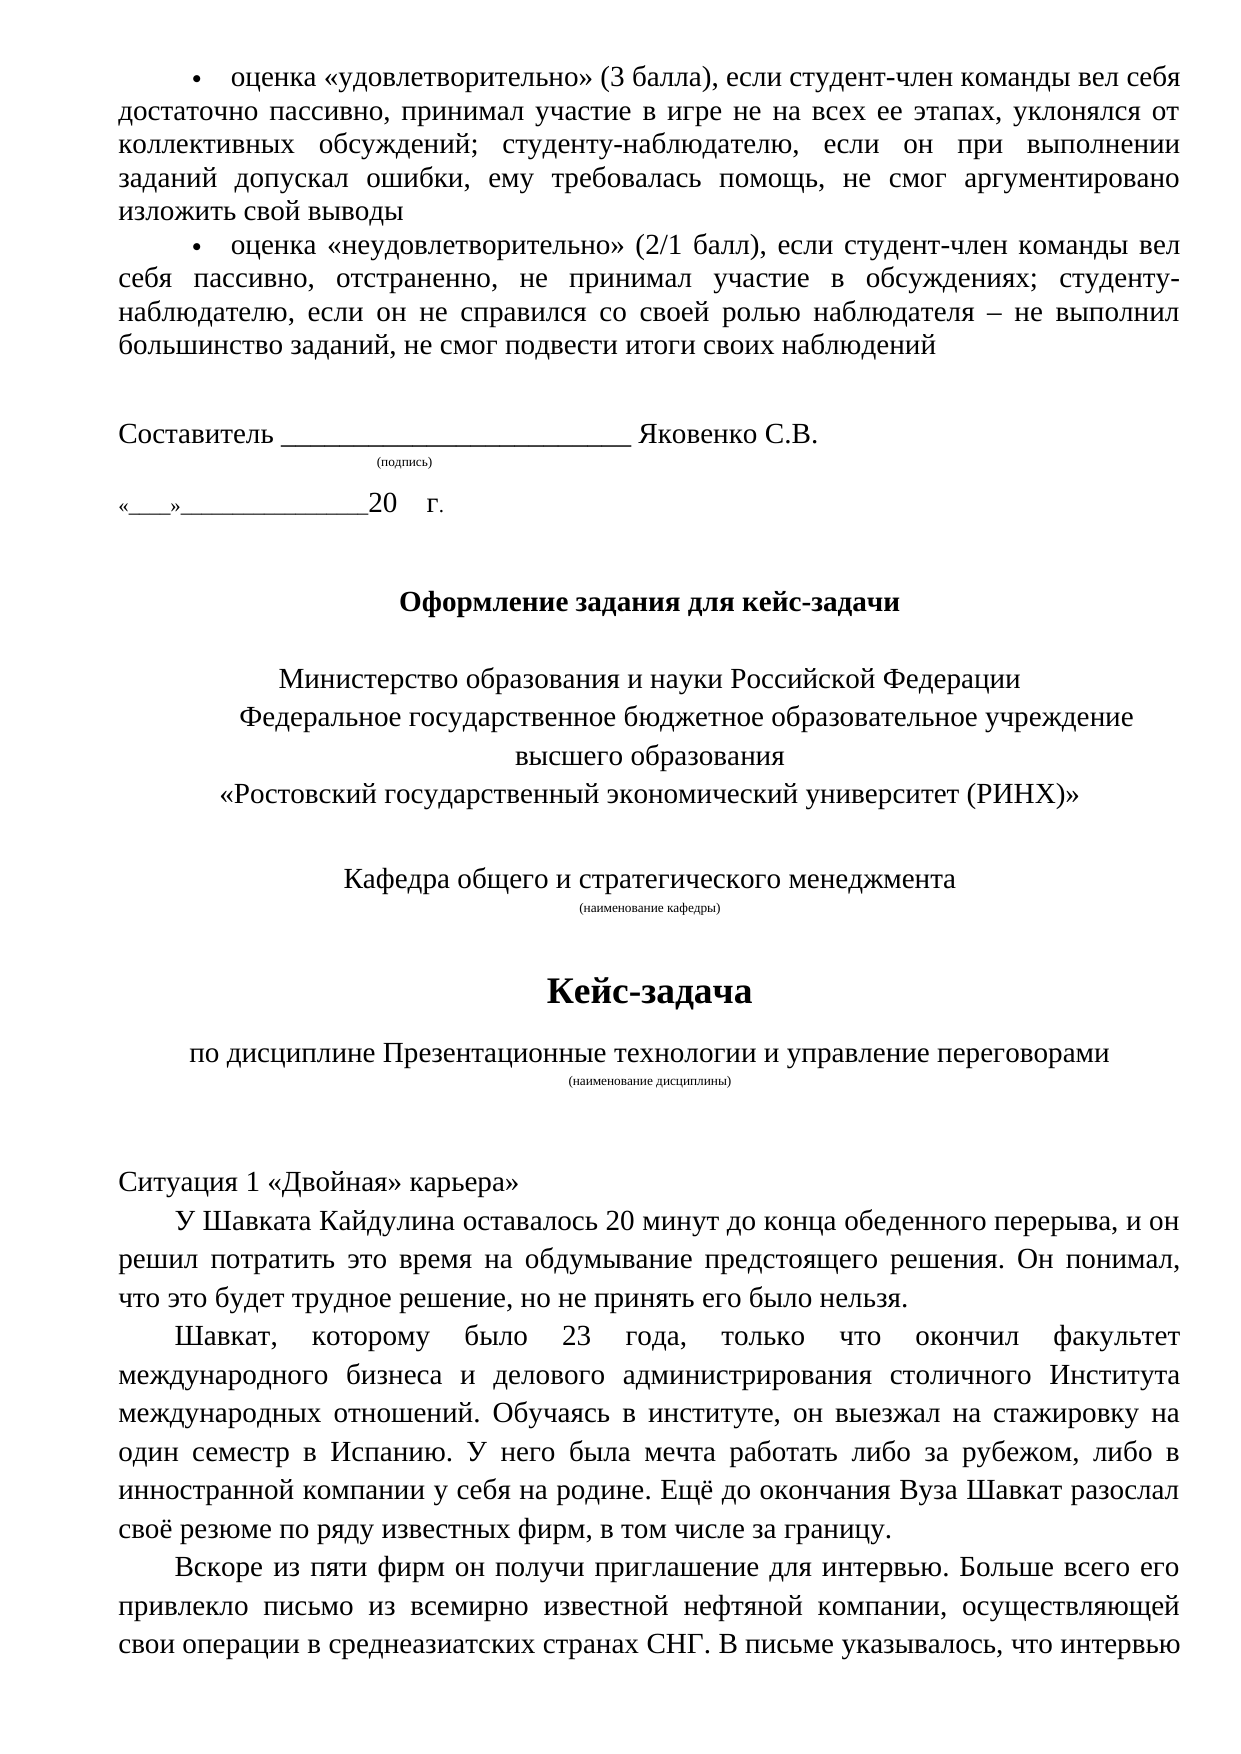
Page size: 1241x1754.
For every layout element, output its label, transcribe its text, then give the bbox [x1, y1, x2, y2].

text Министерство образования и науки Российской Федерации [118, 661, 1181, 694]
text Кафедра общего и стратегического менеджмента [118, 862, 1181, 895]
text Ситуация 1 «Двойная» карьера» [118, 1164, 1181, 1198]
text Кейс-задача [118, 969, 1181, 1012]
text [118, 1549, 1181, 1660]
text Составитель ________________________ Яковенко С.В. [118, 416, 1181, 449]
text (подпись) [118, 454, 1181, 481]
text У Шавката Кайдулина оставалось 20 минут до конца обеденного перерыва, и он решил потратить это время на обдумывание предстоящего решения. Он понимал, что это будет трудное решение, но не принять его было нельзя. [118, 1203, 1181, 1313]
text (наименование дисциплины) [118, 1073, 1181, 1100]
text «Ростовский государственный экономический университет (РИНХ)» [118, 776, 1181, 810]
text по дисциплине Презентационные технологии и управление переговорами [118, 1035, 1181, 1068]
text (наименование кафедры) [118, 900, 1181, 926]
text Шавкат, которому было 23 года, только что окончил факультет международного бизнеса и делового администрирования столичного Института международных отношений. Обучаясь в институте, он выезжал на стажировку на один семестр в Испанию. У него была мечта работать либо за рубежом, либо в инностранной компании у себя на родине. Ещё до окончания Вуза Шавкат разослал своё резюме по ряду известных фирм, в том числе за границу. [118, 1318, 1181, 1544]
text «____»__________________20 г. [118, 485, 1181, 518]
list оценка «удовлетворительно» (3 балла), если студент-член команды вел себя достаточно пассивно, принимал участие в игре не на всех ее этапах, уклонялся от коллективных обсуждений; студенту-наблюдателю, если он при выполнении заданий допускал ошибки, ему требовалась помощь, не смог аргументировано изложить свой выводы [118, 59, 1181, 227]
text Оформление задания для кейс-задачи [118, 584, 1181, 617]
text Федеральное государственное бюджетное образовательное учреждение высшего образования [118, 699, 1181, 771]
list оценка «неудовлетворительно» (2/1 балл), если студент-член команды вел себя пассивно, отстраненно, не принимал участие в обсуждениях; студенту-наблюдателю, если он не справился со своей ролью наблюдателя – не выполнил большинство заданий, не смог подвести итоги своих наблюдений [118, 227, 1181, 361]
